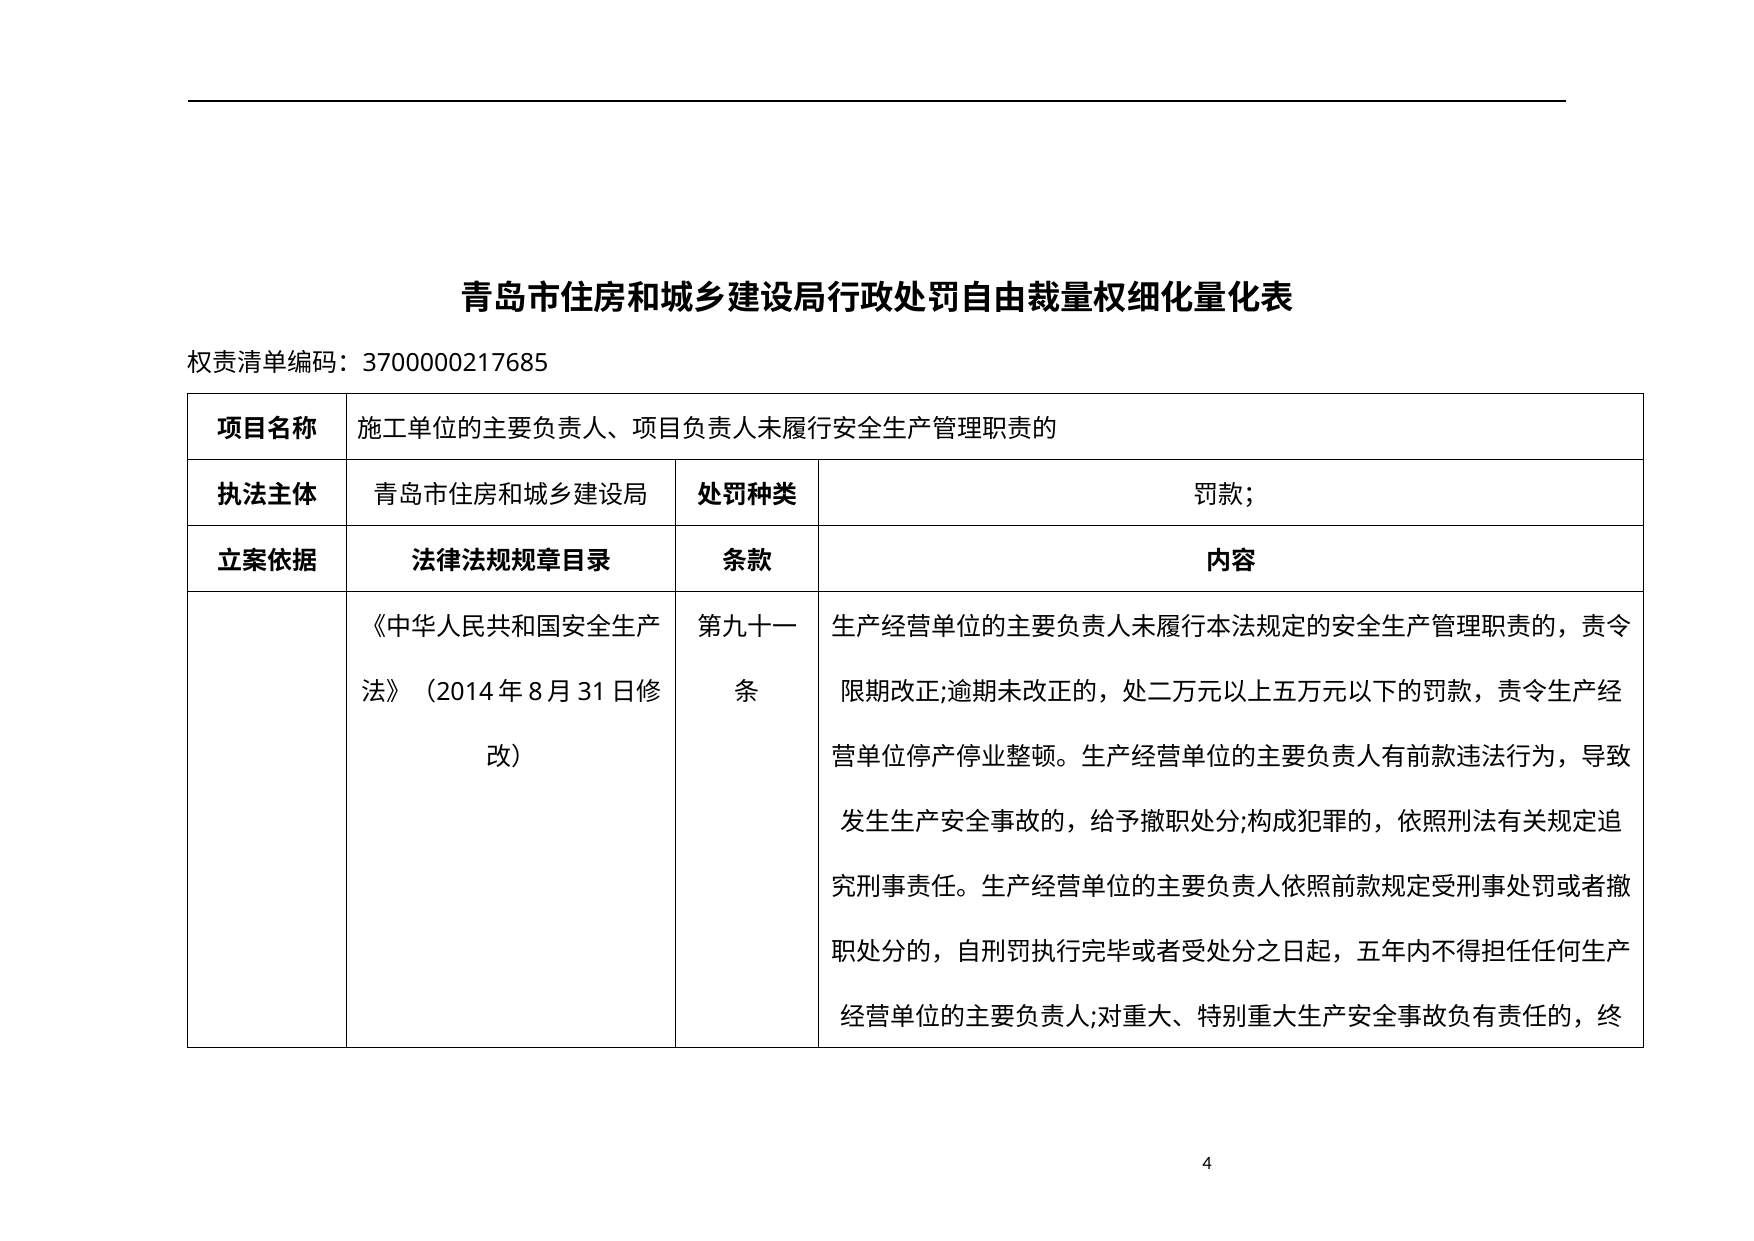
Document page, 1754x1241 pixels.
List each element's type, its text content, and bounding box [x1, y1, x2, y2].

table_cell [347, 592, 675, 1047]
table_cell 罚款； [819, 460, 1643, 525]
table_header 项目名称 [188, 394, 346, 459]
table_cell 处罚种类 [676, 460, 818, 525]
table_cell 条款 [676, 526, 818, 591]
text 权责清单编码：3700000217685 [187, 328, 1566, 393]
table_cell [188, 592, 346, 1047]
table_header 施工单位的主要负责人、项目负责人未履行安全生产管理职责的 [347, 394, 1643, 459]
text 青岛市住房和城乡建设局行政处罚自由裁量权细化量化表 [187, 263, 1566, 328]
table_cell 第九十一条 [676, 592, 818, 1047]
table_cell 青岛市住房和城乡建设局 [347, 460, 675, 525]
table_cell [819, 592, 1643, 1047]
table_cell 执法主体 [188, 460, 346, 525]
table_cell 法律法规规章目录 [347, 526, 675, 591]
table_cell 立案依据 [188, 526, 346, 591]
table_cell 内容 [819, 526, 1643, 591]
